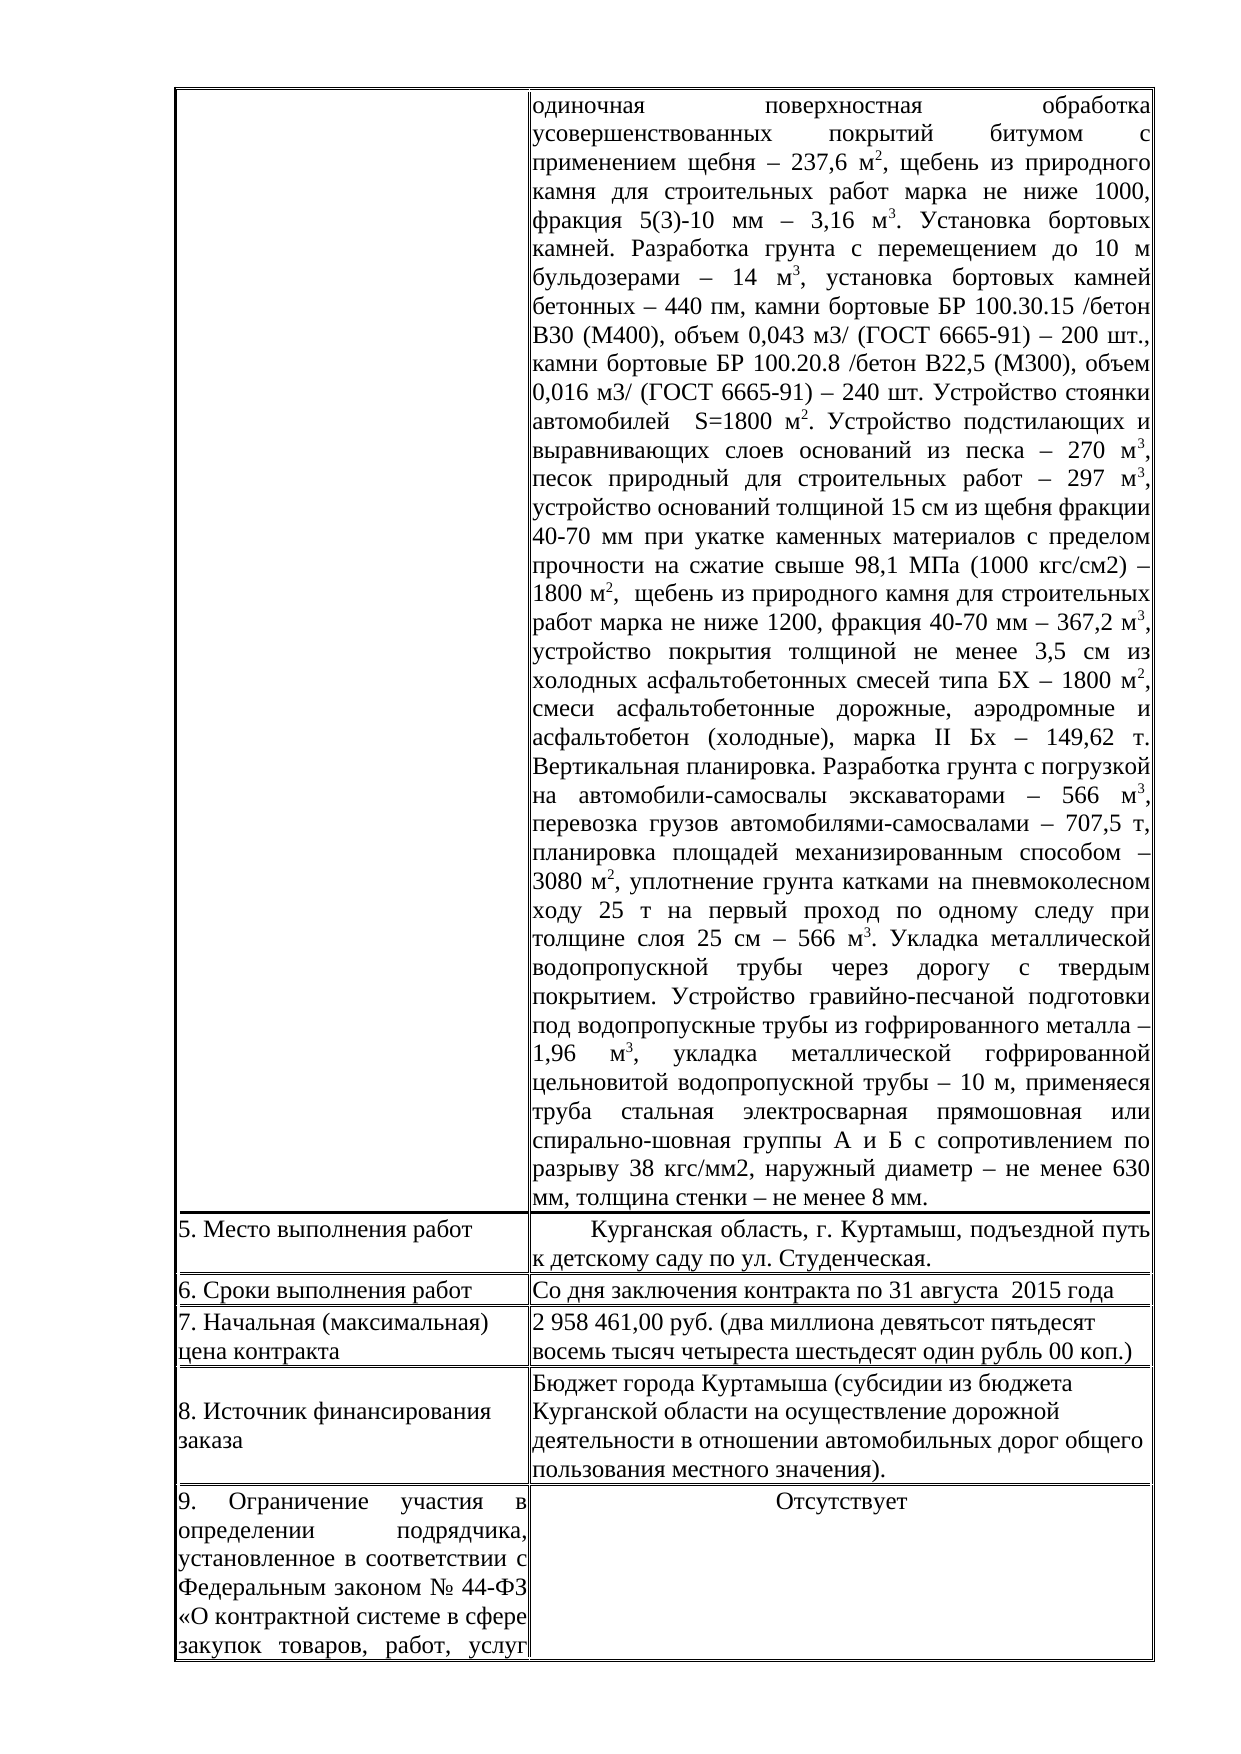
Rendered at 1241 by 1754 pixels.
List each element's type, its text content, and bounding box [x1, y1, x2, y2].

table_cell 2 958 461,00 руб. (два миллиона девятьсот пятьдесят восемь тысяч четыреста шестьдесят один рубль 00 коп.) [530, 1304, 1153, 1364]
table_cell 6. Сроки выполнения работ [176, 1272, 530, 1304]
table_cell 8. Источник финансирования заказа [177, 1365, 528, 1483]
table_cell Со дня заключения контракта по 31 августа 2015 года [530, 1272, 1153, 1304]
table_cell Курганская область, г. Куртамыш, подъездной путь к детскому саду по ул. Студенческая. [531, 1211, 1152, 1272]
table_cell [530, 90, 1152, 1211]
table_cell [177, 90, 530, 1211]
table_cell 5. Место выполнения работ [177, 1211, 528, 1272]
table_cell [176, 1483, 530, 1658]
table_cell Отсутствует [530, 1483, 1153, 1658]
table_cell 7. Начальная (максимальная) цена контракта [176, 1304, 530, 1364]
table_cell Бюджет города Куртамыша (субсидии из бюджета Курганской области на осуществление дорожной деятельности в отношении автомобильных дорог общего пользования местного значения). [531, 1365, 1152, 1483]
